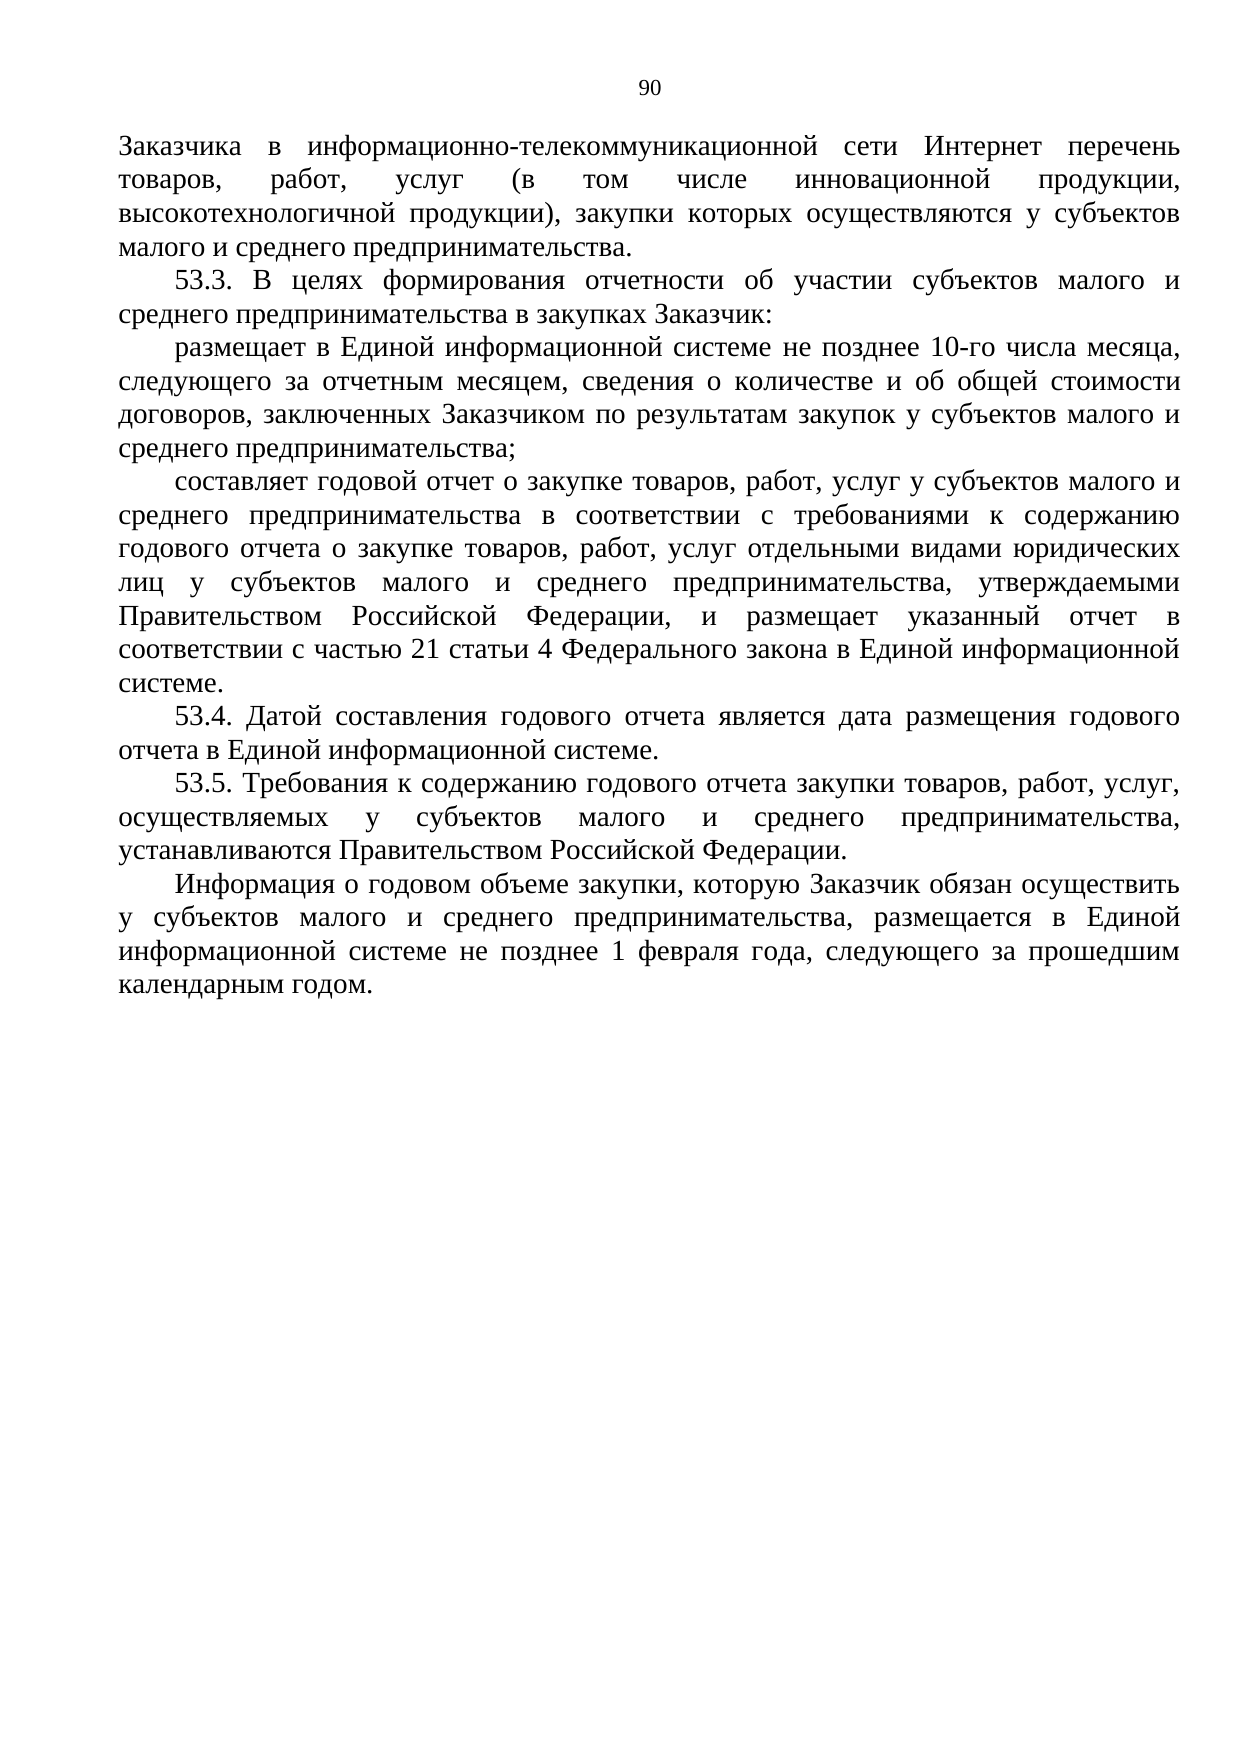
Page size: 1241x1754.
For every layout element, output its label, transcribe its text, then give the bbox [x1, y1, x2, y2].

text размещает в Единой информационной системе не позднее 10-го числа месяца, следующего за отчетным месяцем, сведения о количестве и об общей стоимости договоров, заключенных Заказчиком по результатам закупок у субъектов малого и среднего предпринимательства; [118, 329, 1181, 463]
text 53.4. Датой составления годового отчета является дата размещения годового отчета в Единой информационной системе. [118, 698, 1181, 765]
text 53.3. В целях формирования отчетности об участии субъектов малого и среднего предпринимательства в закупках Заказчик: [118, 262, 1181, 329]
text 53.5. Требования к содержанию годового отчета закупки товаров, работ, услуг, осуществляемых у субъектов малого и среднего предпринимательства, устанавливаются Правительством Российской Федерации. [118, 765, 1181, 866]
text Информация о годовом объеме закупки, которую Заказчик обязан осуществить у субъектов малого и среднего предпринимательства, размещается в Единой информационной системе не позднее 1 февраля года, следующего за прошедшим календарным годом. [118, 866, 1181, 1000]
text составляет годовой отчет о закупке товаров, работ, услуг у субъектов малого и среднего предпринимательства в соответствии с требованиями к содержанию годового отчета о закупке товаров, работ, услуг отдельными видами юридических лиц у субъектов малого и среднего предпринимательства, утверждаемыми Правительством Российской Федерации, и размещает указанный отчет в соответствии с частью 21 статьи 4 Федерального закона в Единой информационной системе. [118, 463, 1181, 698]
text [118, 128, 1181, 262]
